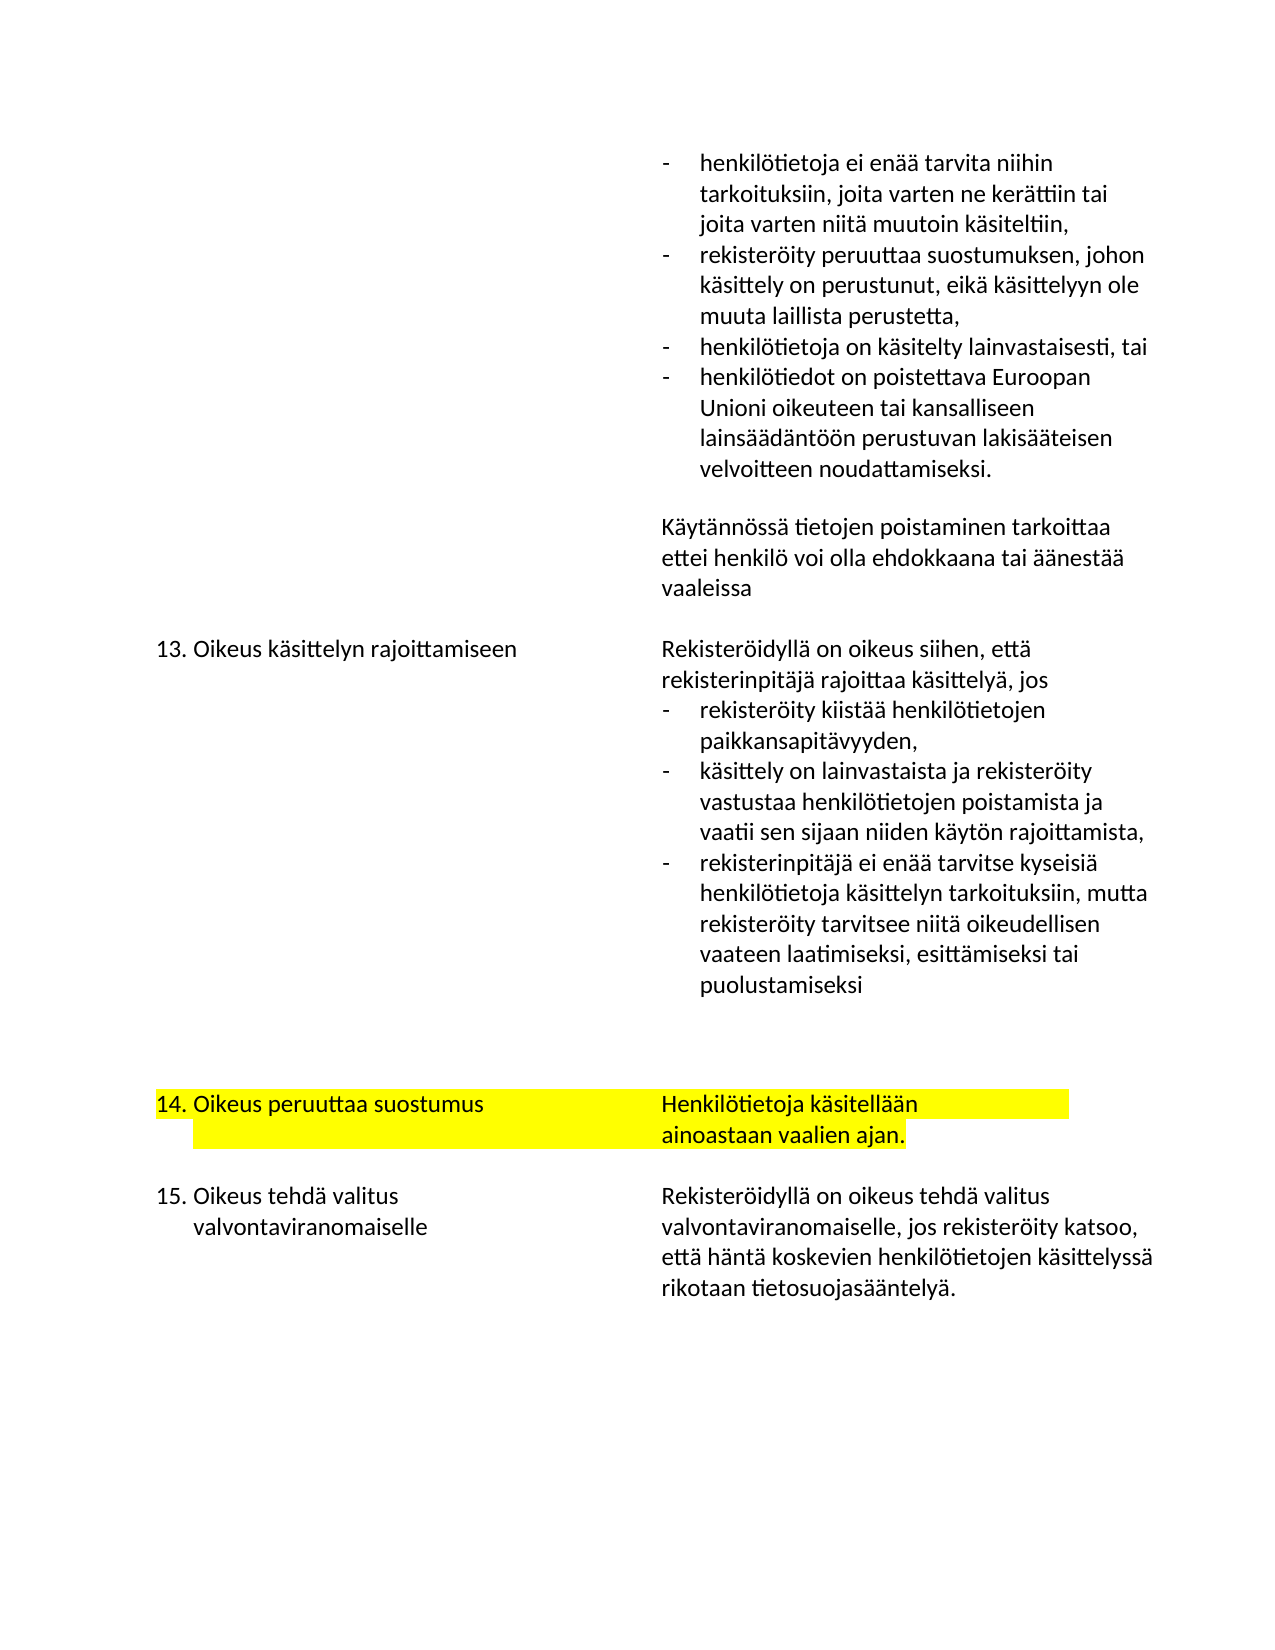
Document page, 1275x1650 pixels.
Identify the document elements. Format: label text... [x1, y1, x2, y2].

list rekisteröity kiistää henkilötietojen paikkansapitävyyden, [662, 694, 1157, 756]
list henkilötietoja ei enää tarvita niihin tarkoituksiin, joita varten ne kerättiin tai joita varten niitä muutoin käsiteltiin, [662, 148, 1157, 239]
list henkilötiedot on poistettava Euroopan Unioni oikeuteen tai kansalliseen lainsäädäntöön perustuvan lakisääteisen velvoitteen noudattamiseksi. [662, 361, 1157, 511]
text rikotaan tietosuojasääntelyä. [118, 1272, 1157, 1302]
text ettei henkilö voi olla ehdokkaana tai äänestää [118, 542, 1157, 572]
list rekisteröity peruuttaa suostumuksen, johon käsittely on perustunut, eikä käsittelyyn ole muuta laillista perustetta, [662, 239, 1157, 331]
text rekisterinpitäjä rajoittaa käsittelyä, jos [118, 664, 1157, 694]
list Oikeus käsittelyn rajoittamiseen Rekisteröidyllä on oikeus siihen, että [156, 633, 1157, 664]
text vaaleissa [118, 572, 1157, 603]
list Oikeus tehdä valitus Rekisteröidyllä on oikeus tehdä valitus valvontaviranomaiselle valvontaviranomaiselle, jos rekisteröity katsoo, että häntä koskevien henkilötietojen käsittelyssä [156, 1180, 1157, 1272]
list käsittely on lainvastaista ja rekisteröity vastustaa henkilötietojen poistamista ja vaatii sen sijaan niiden käytön rajoittamista, [662, 756, 1157, 847]
list Oikeus peruuttaa suostumus Henkilötietoja käsitellään ainoastaan vaalien ajan. [156, 1088, 1157, 1149]
text Käytännössä tietojen poistaminen tarkoittaa [118, 511, 1157, 542]
list henkilötietoja on käsitelty lainvastaisesti, tai [662, 331, 1157, 361]
list rekisterinpitäjä ei enää tarvitse kyseisiä henkilötietoja käsittelyn tarkoituksiin, mutta rekisteröity tarvitsee niitä oikeudellisen vaateen laatimiseksi, esittämiseksi tai puolustamiseksi [662, 847, 1157, 1000]
